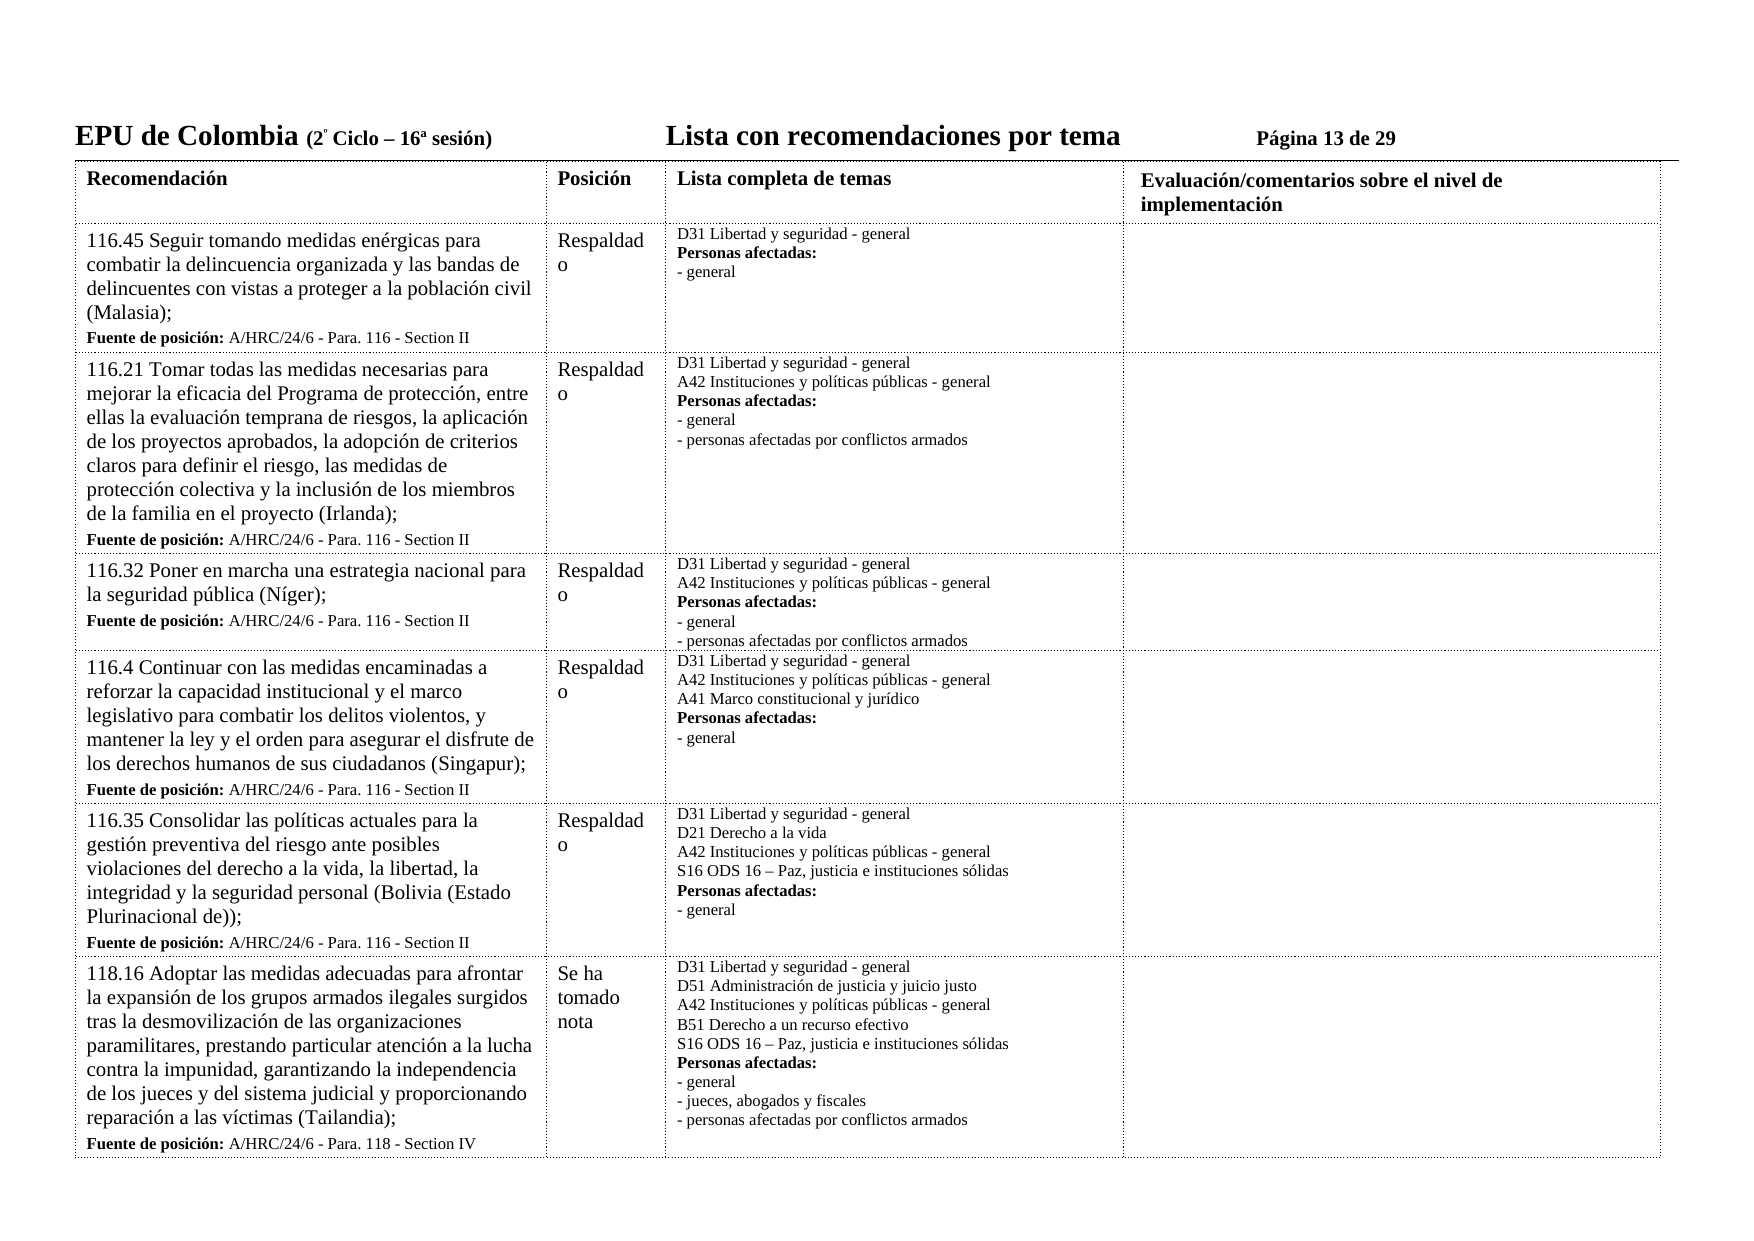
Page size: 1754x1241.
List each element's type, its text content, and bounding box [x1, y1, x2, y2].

table_cell [1124, 803, 1661, 956]
table_header Recomendación [75, 161, 546, 223]
table_cell D31 Libertad y seguridad - general A42 Instituciones y políticas públicas - general Personas afectadas: - general - personas afectadas por conflictos armados [666, 553, 1123, 650]
table_cell 116.35 Consolidar las políticas actuales para la gestión preventiva del riesgo ante posibles violaciones del derecho a la vida, la libertad, la integridad y la seguridad personal (Bolivia (Estado Plurinacional de)); Fuente de posición: A/HRC/24/6 - Para. 116 - Section II [75, 803, 546, 956]
table_cell D31 Libertad y seguridad - general Personas afectadas: - general [666, 223, 1123, 352]
table_cell D31 Libertad y seguridad - general A42 Instituciones y políticas públicas - general Personas afectadas: - general - personas afectadas por conflictos armados [666, 352, 1123, 553]
table_header Lista completa de temas [666, 161, 1123, 223]
table_cell 116.45 Seguir tomando medidas enérgicas para combatir la delincuencia organizada y las bandas de delincuentes con vistas a proteger a la población civil (Malasia); Fuente de posición: A/HRC/24/6 - Para. 116 - Section II [75, 223, 546, 352]
table_cell Respaldado [546, 553, 666, 650]
table_cell Respaldado [546, 650, 666, 803]
table_cell [1124, 223, 1661, 352]
table_cell Se ha tomado nota [546, 956, 666, 1157]
table_cell [1124, 956, 1661, 1157]
table_cell Respaldado [546, 803, 666, 956]
table_cell Respaldado [546, 223, 666, 352]
table_cell [1124, 553, 1661, 650]
table_cell 116.4 Continuar con las medidas encaminadas a reforzar la capacidad institucional y el marco legislativo para combatir los delitos violentos, y mantener la ley y el orden para asegurar el disfrute de los derechos humanos de sus ciudadanos (Singapur); Fuente de posición: A/HRC/24/6 - Para. 116 - Section II [75, 650, 546, 803]
table_cell D31 Libertad y seguridad - general D21 Derecho a la vida A42 Instituciones y políticas públicas - general S16 ODS 16 – Paz, justicia e instituciones sólidas Personas afectadas: - general [666, 803, 1123, 956]
table_cell Respaldado [546, 352, 666, 553]
table_header Evaluación/comentarios sobre el nivel de implementación [1124, 161, 1661, 223]
table_cell [1124, 352, 1661, 553]
table_cell D31 Libertad y seguridad - general A42 Instituciones y políticas públicas - general A41 Marco constitucional y jurídico Personas afectadas: - general [666, 650, 1123, 803]
table_cell [1124, 650, 1661, 803]
table_cell 118.16 Adoptar las medidas adecuadas para afrontar la expansión de los grupos armados ilegales surgidos tras la desmovilización de las organizaciones paramilitares, prestando particular atención a la lucha contra la impunidad, garantizando la independencia de los jueces y del sistema judicial y proporcionando reparación a las víctimas (Tailandia); Fuente de posición: A/HRC/24/6 - Para. 118 - Section IV [75, 956, 546, 1157]
table_cell 116.32 Poner en marcha una estrategia nacional para la seguridad pública (Níger); Fuente de posición: A/HRC/24/6 - Para. 116 - Section II [75, 553, 546, 650]
table_header Posición [546, 161, 666, 223]
table_cell D31 Libertad y seguridad - general D51 Administración de justicia y juicio justo A42 Instituciones y políticas públicas - general B51 Derecho a un recurso efectivo S16 ODS 16 – Paz, justicia e instituciones sólidas Personas afectadas: - general - jueces, abogados y fiscales - personas afectadas por conflictos armados [666, 956, 1123, 1157]
table_cell 116.21 Tomar todas las medidas necesarias para mejorar la eficacia del Programa de protección, entre ellas la evaluación temprana de riesgos, la aplicación de los proyectos aprobados, la adopción de criterios claros para definir el riesgo, las medidas de protección colectiva y la inclusión de los miembros de la familia en el proyecto (Irlanda); Fuente de posición: A/HRC/24/6 - Para. 116 - Section II [75, 352, 546, 553]
